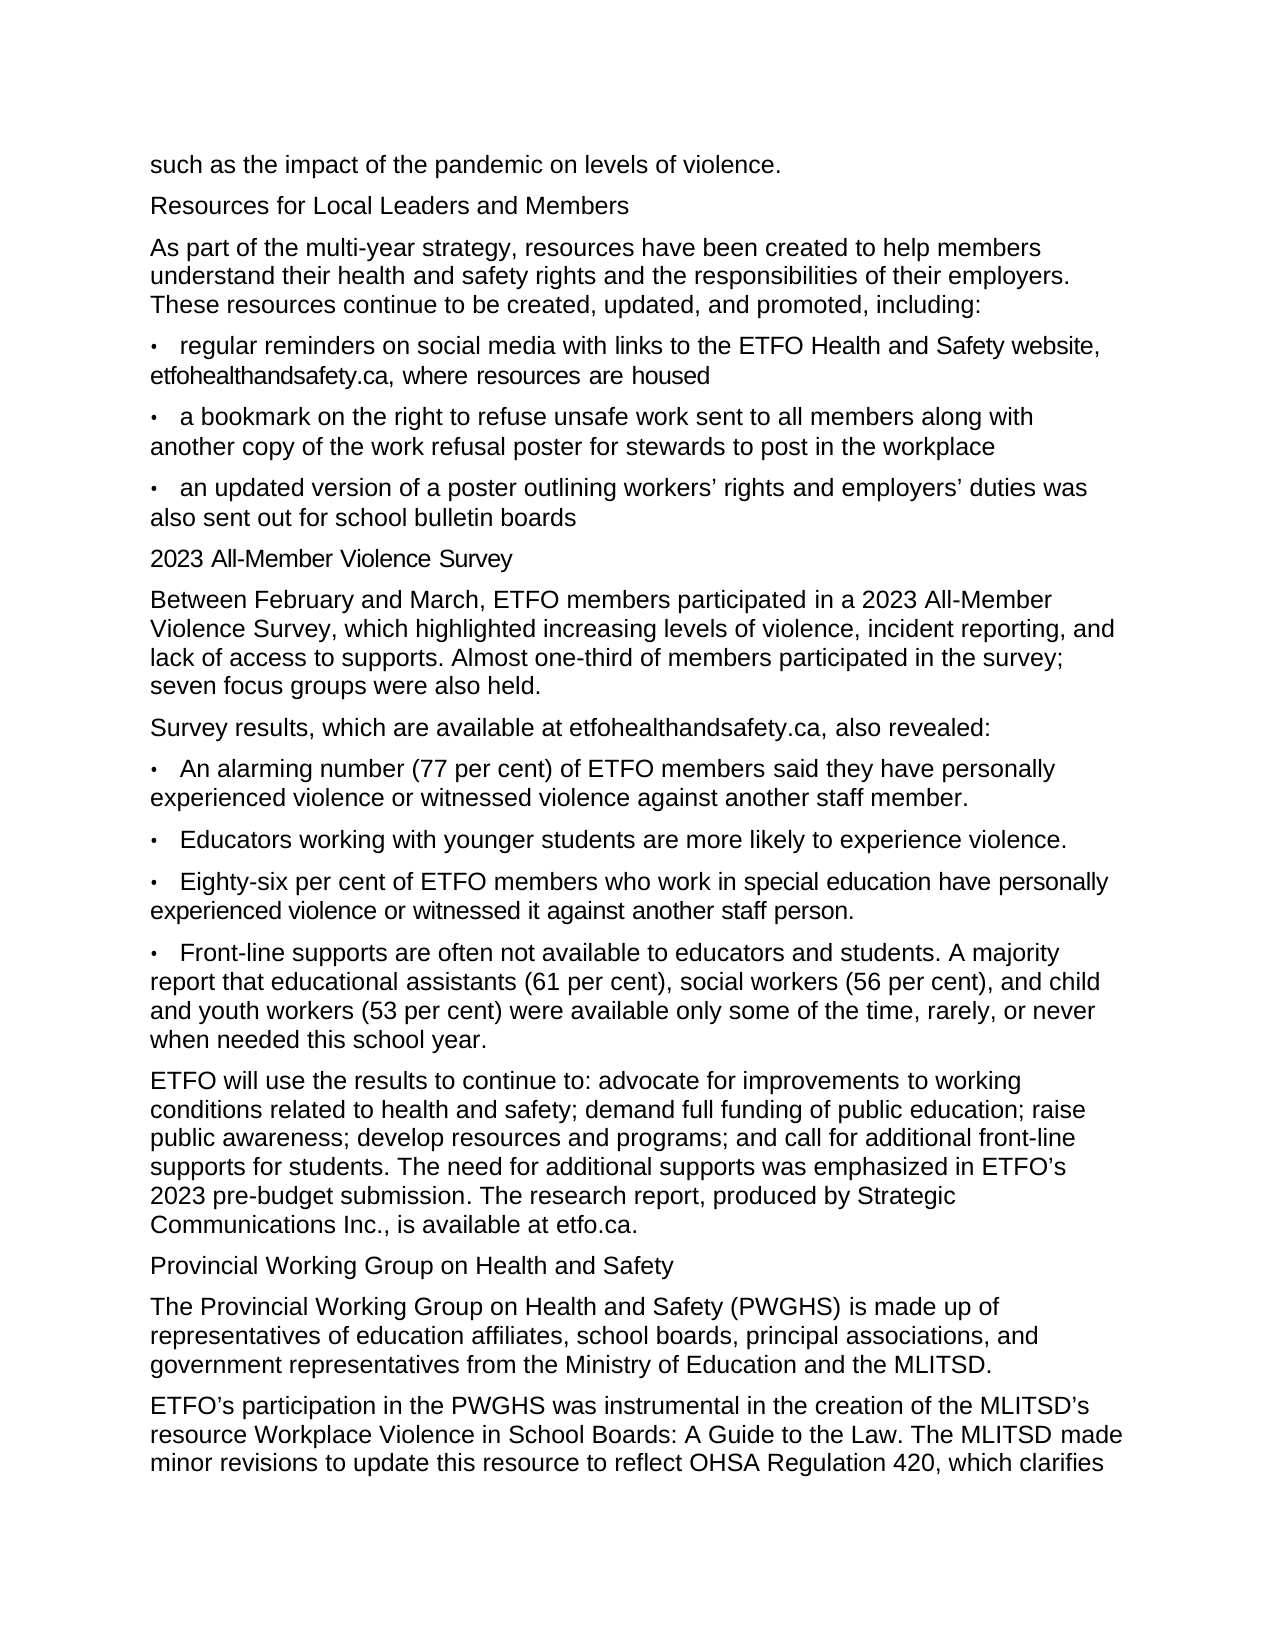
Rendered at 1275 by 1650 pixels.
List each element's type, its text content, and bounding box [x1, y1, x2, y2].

subtitle Resources for Local Leaders and Members [150, 191, 1125, 220]
list Eighty-six per cent of ETFO members who work in special education have personally experienced violence or witnessed it against another staff person. [150, 867, 1125, 925]
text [150, 1391, 1125, 1477]
text As part of the multi-year strategy, resources have been created to help members understand their health and safety rights and the responsibilities of their employers. These resources continue to be created, updated, and promoted, including: [150, 232, 1125, 319]
list An alarming number (77 per cent) of ETFO members said they have personally experienced violence or witnessed violence against another staff member. [150, 754, 1125, 812]
text ETFO will use the results to continue to: advocate for improvements to working conditions related to health and safety; demand full funding of public education; raise public awareness; develop resources and programs; and call for additional front-line supports for students. The need for additional supports was emphasized in ETFO’s 2023 pre-budget submission. The research report, produced by Strategic Communications Inc., is available at etfo.ca. [150, 1066, 1125, 1238]
list Front-line supports are often not available to educators and students. A majority report that educational assistants (61 per cent), social workers (56 per cent), and child and youth workers (53 per cent) were available only some of the time, rarely, or never when needed this school year. [150, 937, 1125, 1053]
text Survey results, which are available at etfohealthandsafety.ca, also revealed: [150, 712, 1125, 741]
list a bookmark on the right to refuse unsafe work sent to all members along with another copy of the work refusal poster for stewards to post in the workplace [150, 402, 1125, 460]
list an updated version of a poster outlining workers’ rights and employers’ duties was also sent out for school bulletin boards [150, 473, 1125, 531]
subtitle 2023 All-Member Violence Survey [150, 544, 1125, 572]
list Educators working with younger students are more likely to experience violence. [150, 824, 1125, 854]
text The Provincial Working Group on Health and Safety (PWGHS) is made up of representatives of education affiliates, school boards, principal associations, and government representatives from the Ministry of Education and the MLITSD. [150, 1292, 1125, 1378]
list regular reminders on social media with links to the ETFO Health and Safety website, etfohealthandsafety.ca, where resources are housed [150, 331, 1125, 389]
subtitle Provincial Working Group on Health and Safety [150, 1251, 1125, 1279]
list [150, 150, 1125, 179]
text Between February and March, ETFO members participated in a 2023 All-Member Violence Survey, which highlighted increasing levels of violence, incident reporting, and lack of access to supports. Almost one-third of members participated in the survey; seven focus groups were also held. [150, 585, 1125, 700]
